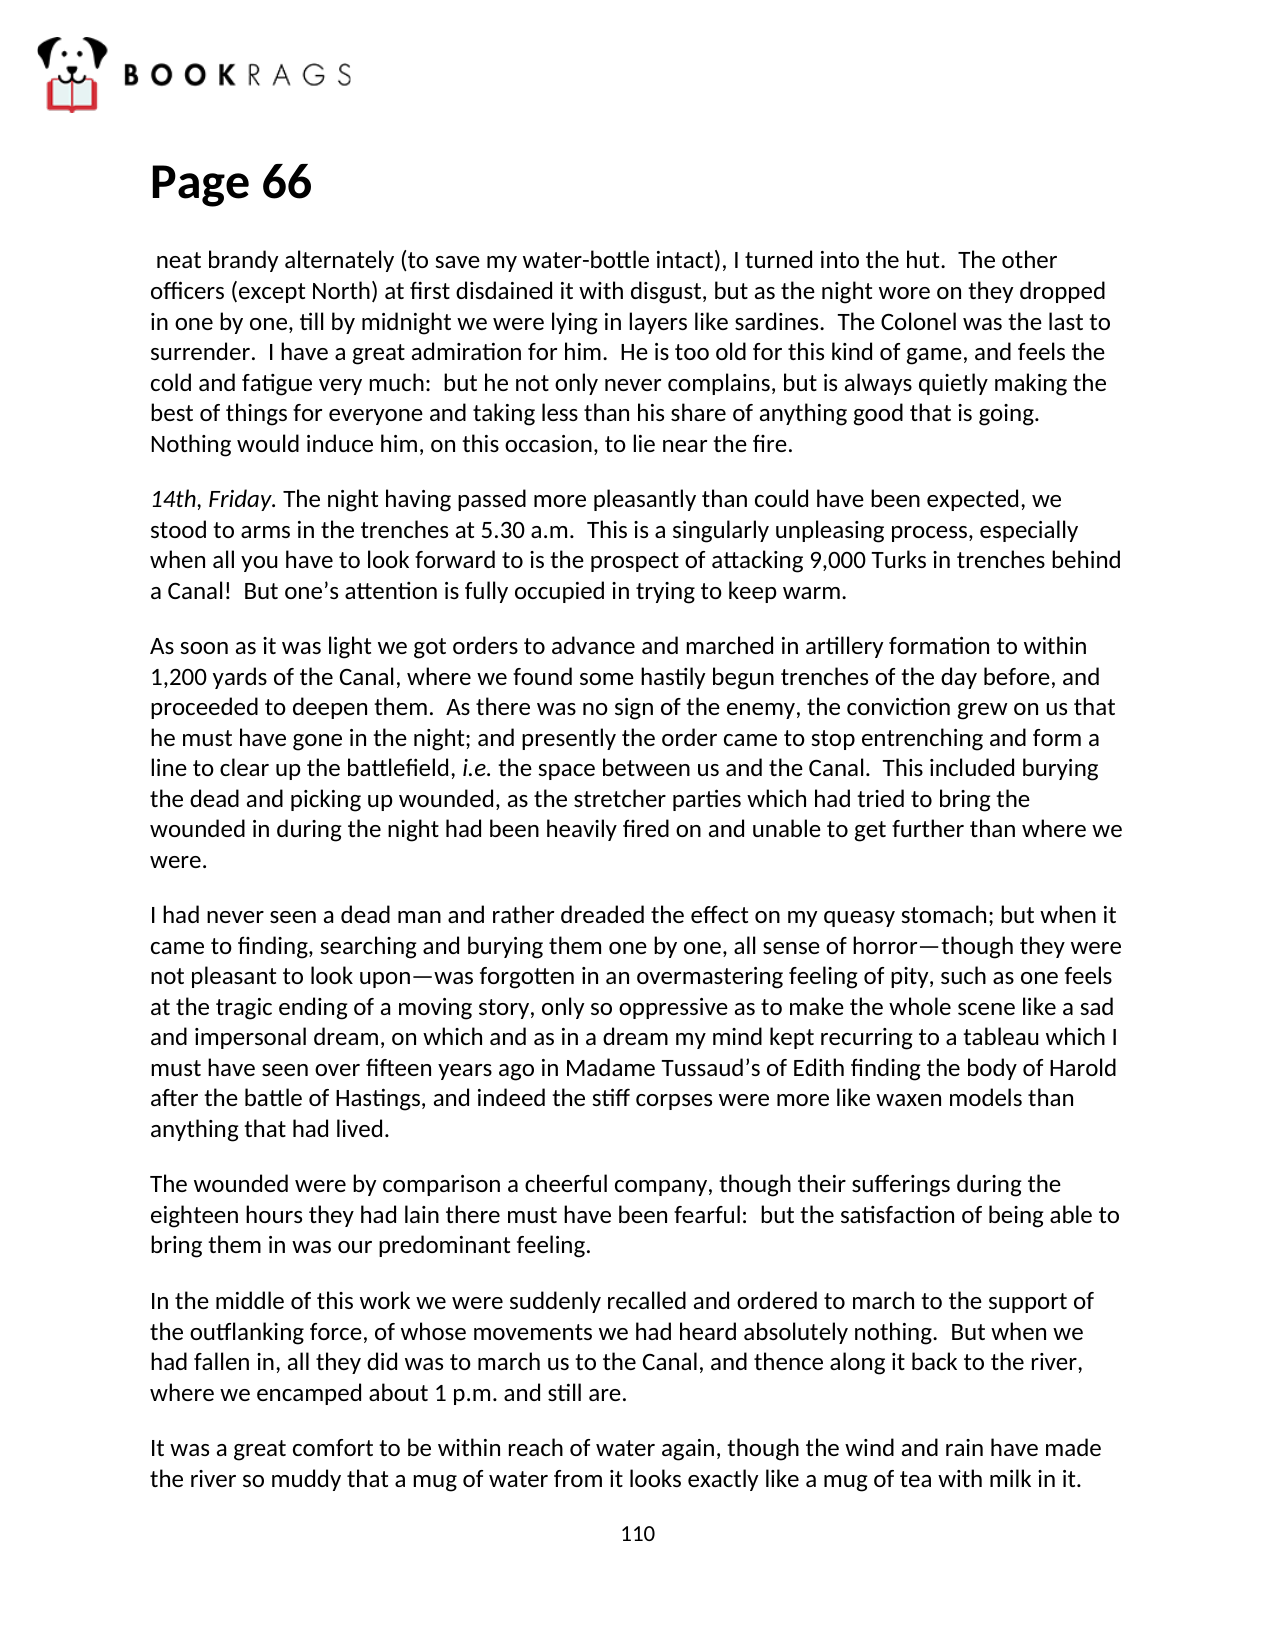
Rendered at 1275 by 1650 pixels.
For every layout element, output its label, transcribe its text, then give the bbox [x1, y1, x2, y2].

text As soon as it was light we got orders to advance and marched in artillery formation to within 1,200 yards of the Canal, where we found some hastily begun trenches of the day before, and proceeded to deepen them. As there was no sign of the enemy, the conviction grew on us that he must have gone in the night; and presently the order came to stop entrenching and form a line to clear up the battlefield, i.e. the space between us and the Canal. This included burying the dead and picking up wounded, as the stretcher parties which had tried to bring the wounded in during the night had been heavily fired on and unable to get further than where we were. [150, 630, 1125, 874]
text 14th, Friday. The night having passed more pleasantly than could have been expected, we stood to arms in the trenches at 5.30 a.m. This is a singularly unpleasing process, especially when all you have to look forward to is the prospect of attacking 9,000 Turks in trenches behind a Canal! But one’s attention is fully occupied in trying to keep warm. [150, 483, 1125, 605]
text The wounded were by comparison a cheerful company, though their sufferings during the eighteen hours they had lain there must have been fearful: but the satisfaction of being able to bring them in was our predominant feeling. [150, 1169, 1125, 1260]
text In the middle of this work we were suddenly recalled and ordered to march to the support of the outflanking force, of whose movements we had heard absolutely nothing. But when we had fallen in, all they did was to march us to the Canal, and thence along it back to the river, where we encamped about 1 p.m. and still are. [150, 1285, 1125, 1407]
text It was a great comfort to be within reach of water again, though the wind and rain have made the river so muddy that a mug of water from it looks exactly like a mug of tea with milk in it. [150, 1432, 1125, 1493]
text neat brandy alternately (to save my water-bottle intact), I turned into the hut. The other officers (except North) at first disdained it with disgust, but as the night wore on they dropped in one by one, till by midnight we were lying in layers like sardines. The Colonel was the last to surrender. I have a great admiration for him. He is too old for this kind of game, and feels the cold and fatigue very much: but he not only never complains, but is always quietly making the best of things for everyone and taking less than his share of anything good that is going. Nothing would induce him, on this occasion, to lie near the fire. [150, 244, 1125, 458]
text I had never seen a dead man and rather dreaded the effect on my queasy stomach; but when it came to finding, searching and burying them one by one, all sense of horror—­though they were not pleasant to look upon—­was forgotten in an overmastering feeling of pity, such as one feels at the tragic ending of a moving story, only so oppressive as to make the whole scene like a sad and impersonal dream, on which and as in a dream my mind kept recurring to a tableau which I must have seen over fifteen years ago in Madame Tussaud’s of Edith finding the body of Harold after the battle of Hastings, and indeed the stiff corpses were more like waxen models than anything that had lived. [150, 899, 1125, 1144]
picture [37, 37, 351, 113]
text Page 66 [150, 150, 1125, 211]
